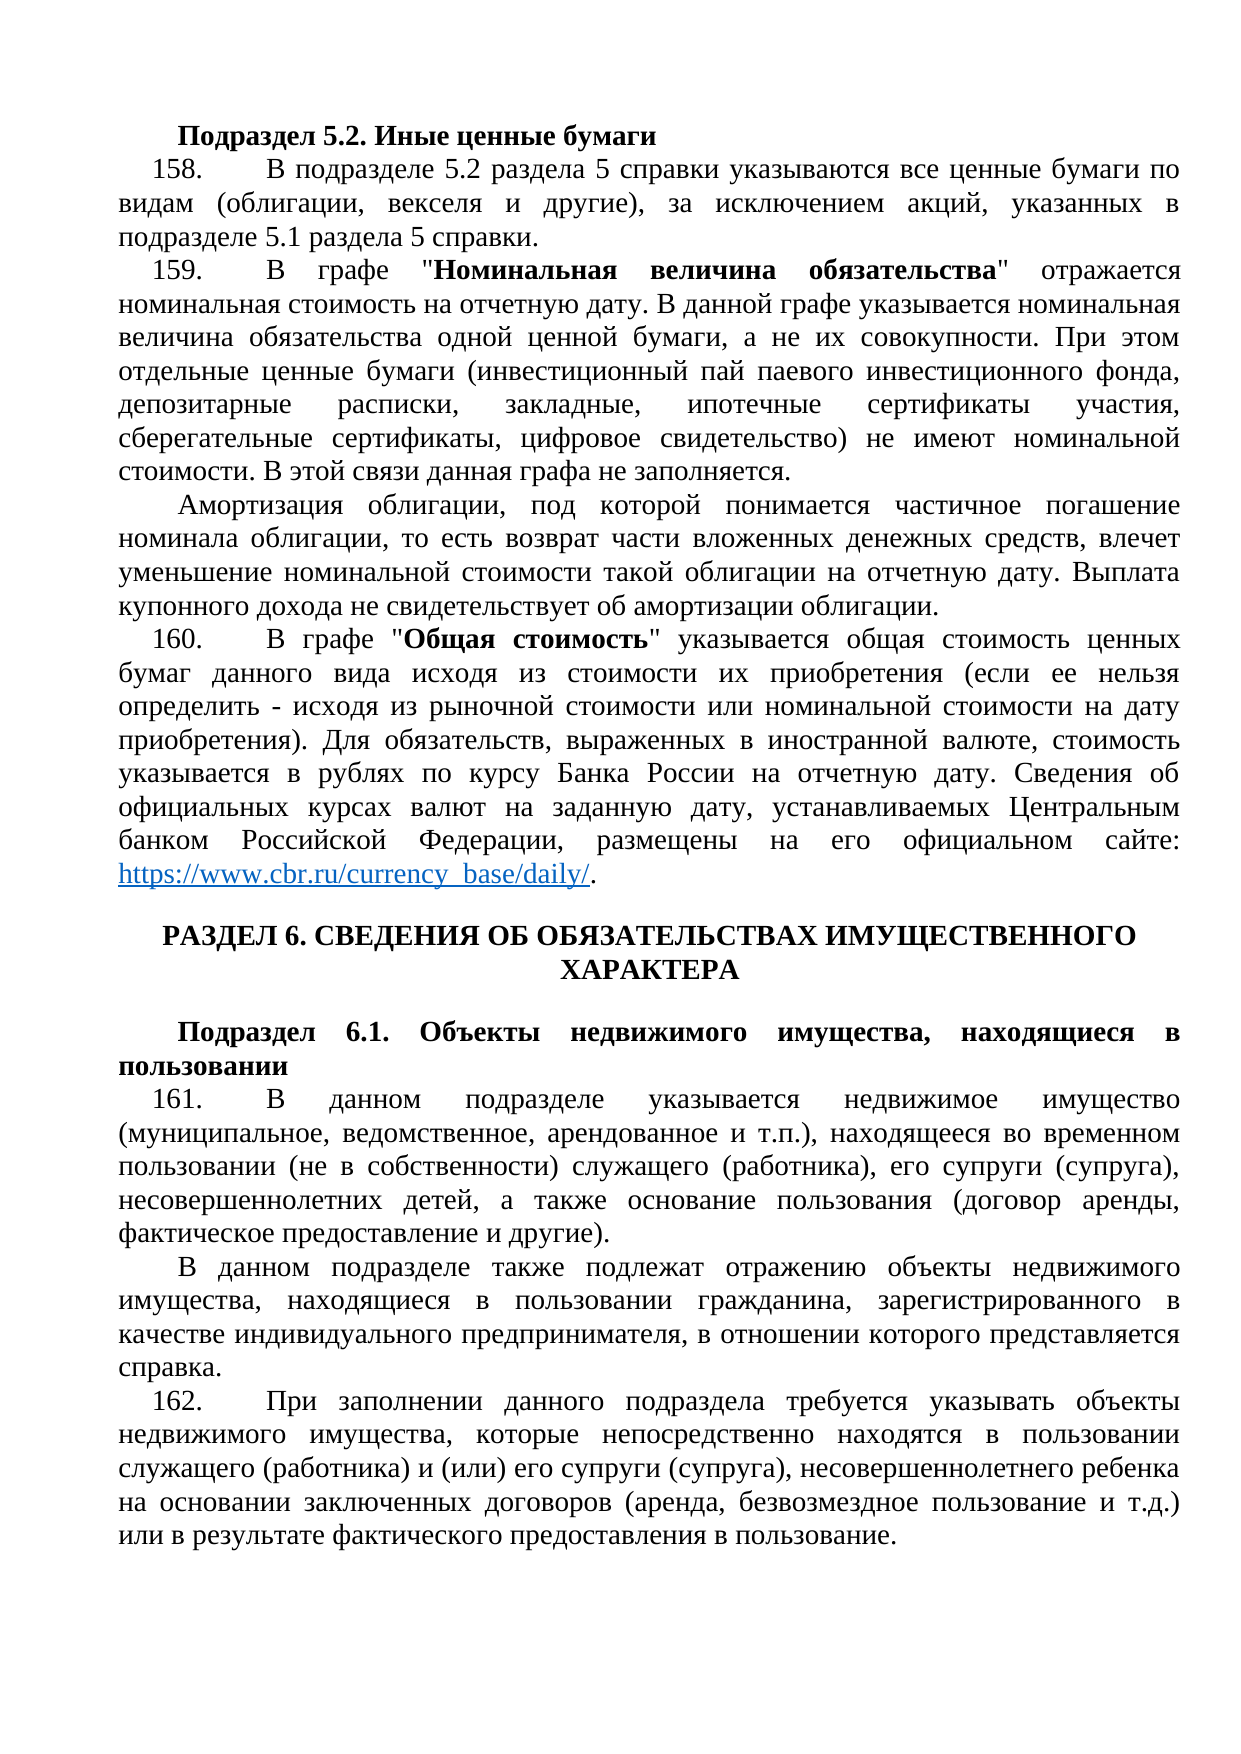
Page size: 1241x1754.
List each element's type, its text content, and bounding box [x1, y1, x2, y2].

text РАЗДЕЛ 6. СВЕДЕНИЯ ОБ ОБЯЗАТЕЛЬСТВАХ ИМУЩЕСТВЕННОГО ХАРАКТЕРА [118, 918, 1181, 985]
list В графе "Номинальная величина обязательства" отражается номинальная стоимость на отчетную дату. В данной графе указывается номинальная величина обязательства одной ценной бумаги, а не их совокупности. При этом отдельные ценные бумаги (инвестиционный пай паевого инвестиционного фонда, депозитарные расписки, закладные, ипотечные сертификаты участия, сберегательные сертификаты, цифровое свидетельство) не имеют номинальной стоимости. В этой связи данная графа не заполняется. [118, 252, 1181, 487]
list Амортизация облигации, под которой понимается частичное погашение номинала облигации, то есть возврат части вложенных денежных средств, влечет уменьшение номинальной стоимости такой облигации на отчетную дату. Выплата купонного дохода не свидетельствует об амортизации облигации. [118, 487, 1181, 621]
list В подразделе 5.2 раздела 5 справки указываются все ценные бумаги по видам (облигации, векселя и другие), за исключением акций, указанных в подразделе 5.1 раздела 5 справки. [118, 152, 1181, 252]
list Подраздел 5.2. Иные ценные бумаги [177, 118, 1181, 152]
text Подраздел 6.1. Объекты недвижимого имущества, находящиеся в пользовании [118, 1014, 1181, 1081]
list При заполнении данного подраздела требуется указывать объекты недвижимого имущества, которые непосредственно находятся в пользовании служащего (работника) и (или) его супруги (супруга), несовершеннолетнего ребенка на основании заключенных договоров (аренда, безвозмездное пользование и т.д.) или в результате фактического предоставления в пользование. [118, 1383, 1181, 1551]
list В данном подразделе указывается недвижимое имущество (муниципальное, ведомственное, арендованное и т.п.), находящееся во временном пользовании (не в собственности) служащего (работника), его супруги (супруга), несовершеннолетних детей, а также основание пользования (договор аренды, фактическое предоставление и другие). [118, 1081, 1181, 1249]
list В графе "Общая стоимость" указывается общая стоимость ценных бумаг данного вида исходя из стоимости их приобретения (если ее нельзя определить - исходя из рыночной стоимости или номинальной стоимости на дату приобретения). Для обязательств, выраженных в иностранной валюте, стоимость указывается в рублях по курсу Банка России на отчетную дату. Сведения об официальных курсах валют на заданную дату, устанавливаемых Центральным банком Российской Федерации, размещены на его официальном сайте: https://www.cbr.ru/currency_base/daily/. [118, 621, 1181, 889]
list В данном подразделе также подлежат отражению объекты недвижимого имущества, находящиеся в пользовании гражданина, зарегистрированного в качестве индивидуального предпринимателя, в отношении которого представляется справка. [118, 1249, 1181, 1383]
